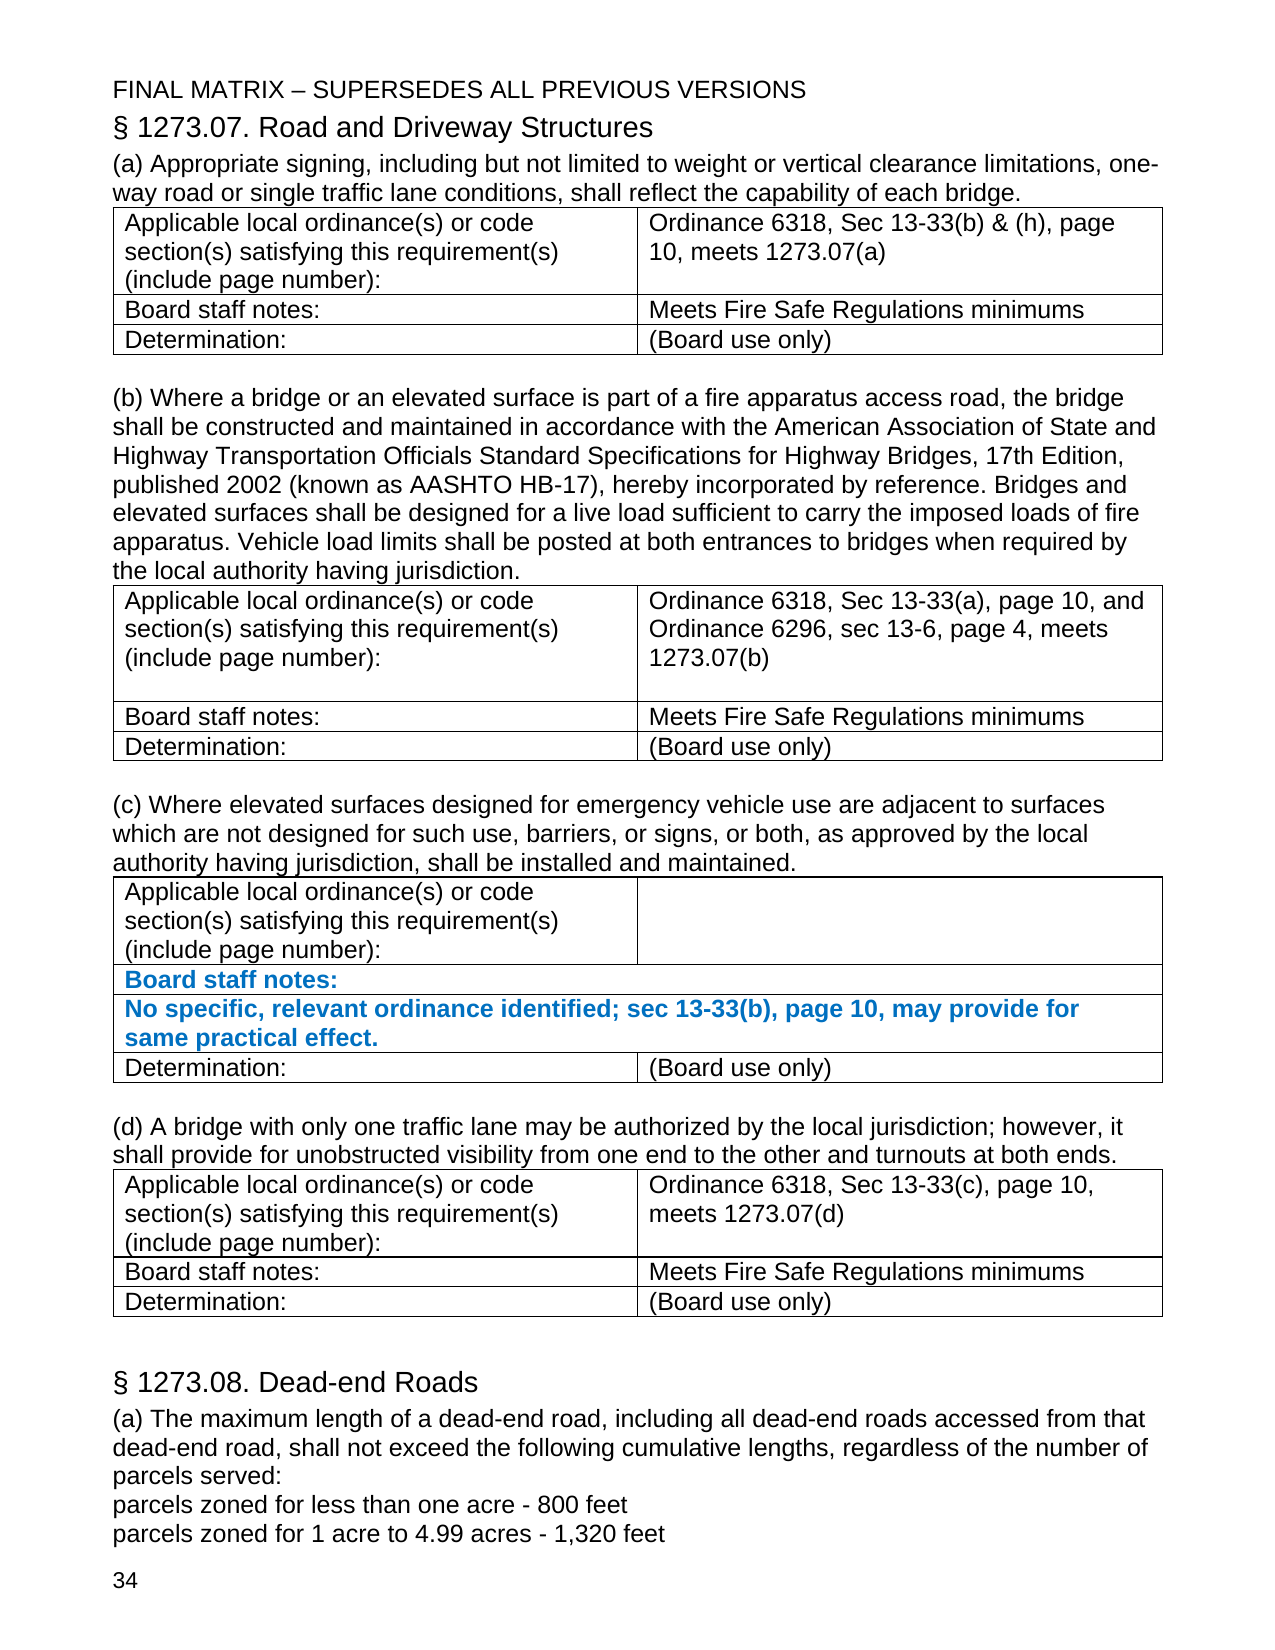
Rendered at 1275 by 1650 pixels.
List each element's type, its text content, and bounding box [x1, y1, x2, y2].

table_cell Meets Fire Safe Regulations minimums [638, 295, 1162, 324]
subtitle § 1273.08. Dead-end Roads [112, 1371, 1162, 1397]
subtitle § 1273.07. Road and Driveway Structures [112, 116, 1162, 143]
table_cell Determination: [114, 732, 637, 760]
table_cell Determination: [114, 1053, 637, 1082]
table_header Applicable local ordinance(s) or code section(s) satisfying this requirement(s) (include page number): [114, 878, 637, 964]
table_cell (Board use only) [638, 1053, 1162, 1082]
text (c) Where elevated surfaces designed for emergency vehicle use are adjacent to surfaces which are not designed for such use, barriers, or signs, or both, as approved by the local authority having jurisdiction, shall be installed and maintained. [112, 790, 1162, 876]
table_cell Determination: [114, 1287, 637, 1316]
table_header Ordinance 6318, Sec 13-33(a), page 10, and Ordinance 6296, sec 13-6, page 4, meets 1273.07(b) [638, 586, 1162, 701]
table_header Ordinance 6318, Sec 13-33(b) & (h), page 10, meets 1273.07(a) [638, 208, 1162, 294]
table_cell Board staff notes: [114, 965, 1162, 993]
table_header Applicable local ordinance(s) or code section(s) satisfying this requirement(s) (include page number): [114, 208, 637, 294]
table_cell Determination: [114, 325, 637, 354]
table_cell (Board use only) [638, 732, 1162, 760]
table_cell No specific, relevant ordinance identified; sec 13-33(b), page 10, may provide for same practical effect. [114, 995, 1162, 1052]
text (a) The maximum length of a dead-end road, including all dead-end roads accessed from that dead-end road, shall not exceed the following cumulative lengths, regardless of the number of parcels served: [112, 1404, 1162, 1490]
text (b) Where a bridge or an elevated surface is part of a fire apparatus access road, the bridge shall be constructed and maintained in accordance with the American Association of State and Highway Transportation Officials Standard Specifications for Highway Bridges, 17th Edition, published 2002 (known as AASHTO HB-17), hereby incorporated by reference. Bridges and elevated surfaces shall be designed for a live load sufficient to carry the imposed loads of fire apparatus. Vehicle load limits shall be posted at both entrances to bridges when required by the local authority having jurisdiction. [112, 383, 1162, 585]
table_header [638, 878, 1162, 964]
text parcels zoned for less than one acre - 800 feet [112, 1490, 1162, 1519]
table_cell Meets Fire Safe Regulations minimums [638, 702, 1162, 731]
table_header Applicable local ordinance(s) or code section(s) satisfying this requirement(s) (include page number): [114, 586, 637, 701]
text parcels zoned for 1 acre to 4.99 acres - 1,320 feet [112, 1519, 1162, 1547]
table_cell Board staff notes: [114, 1258, 637, 1286]
table_header Ordinance 6318, Sec 13-33(c), page 10, meets 1273.07(d) [638, 1170, 1162, 1256]
text (d) A bridge with only one traffic lane may be authorized by the local jurisdiction; however, it shall provide for unobstructed visibility from one end to the other and turnouts at both ends. [112, 1112, 1162, 1169]
table_cell Meets Fire Safe Regulations minimums [638, 1258, 1162, 1286]
text (a) Appropriate signing, including but not limited to weight or vertical clearance limitations, one-way road or single traffic lane conditions, shall reflect the capability of each bridge. [112, 149, 1162, 207]
table_cell (Board use only) [638, 325, 1162, 354]
table_cell (Board use only) [638, 1287, 1162, 1316]
table_cell Board staff notes: [114, 702, 637, 731]
table_cell Board staff notes: [114, 295, 637, 324]
table_header Applicable local ordinance(s) or code section(s) satisfying this requirement(s) (include page number): [114, 1170, 637, 1256]
